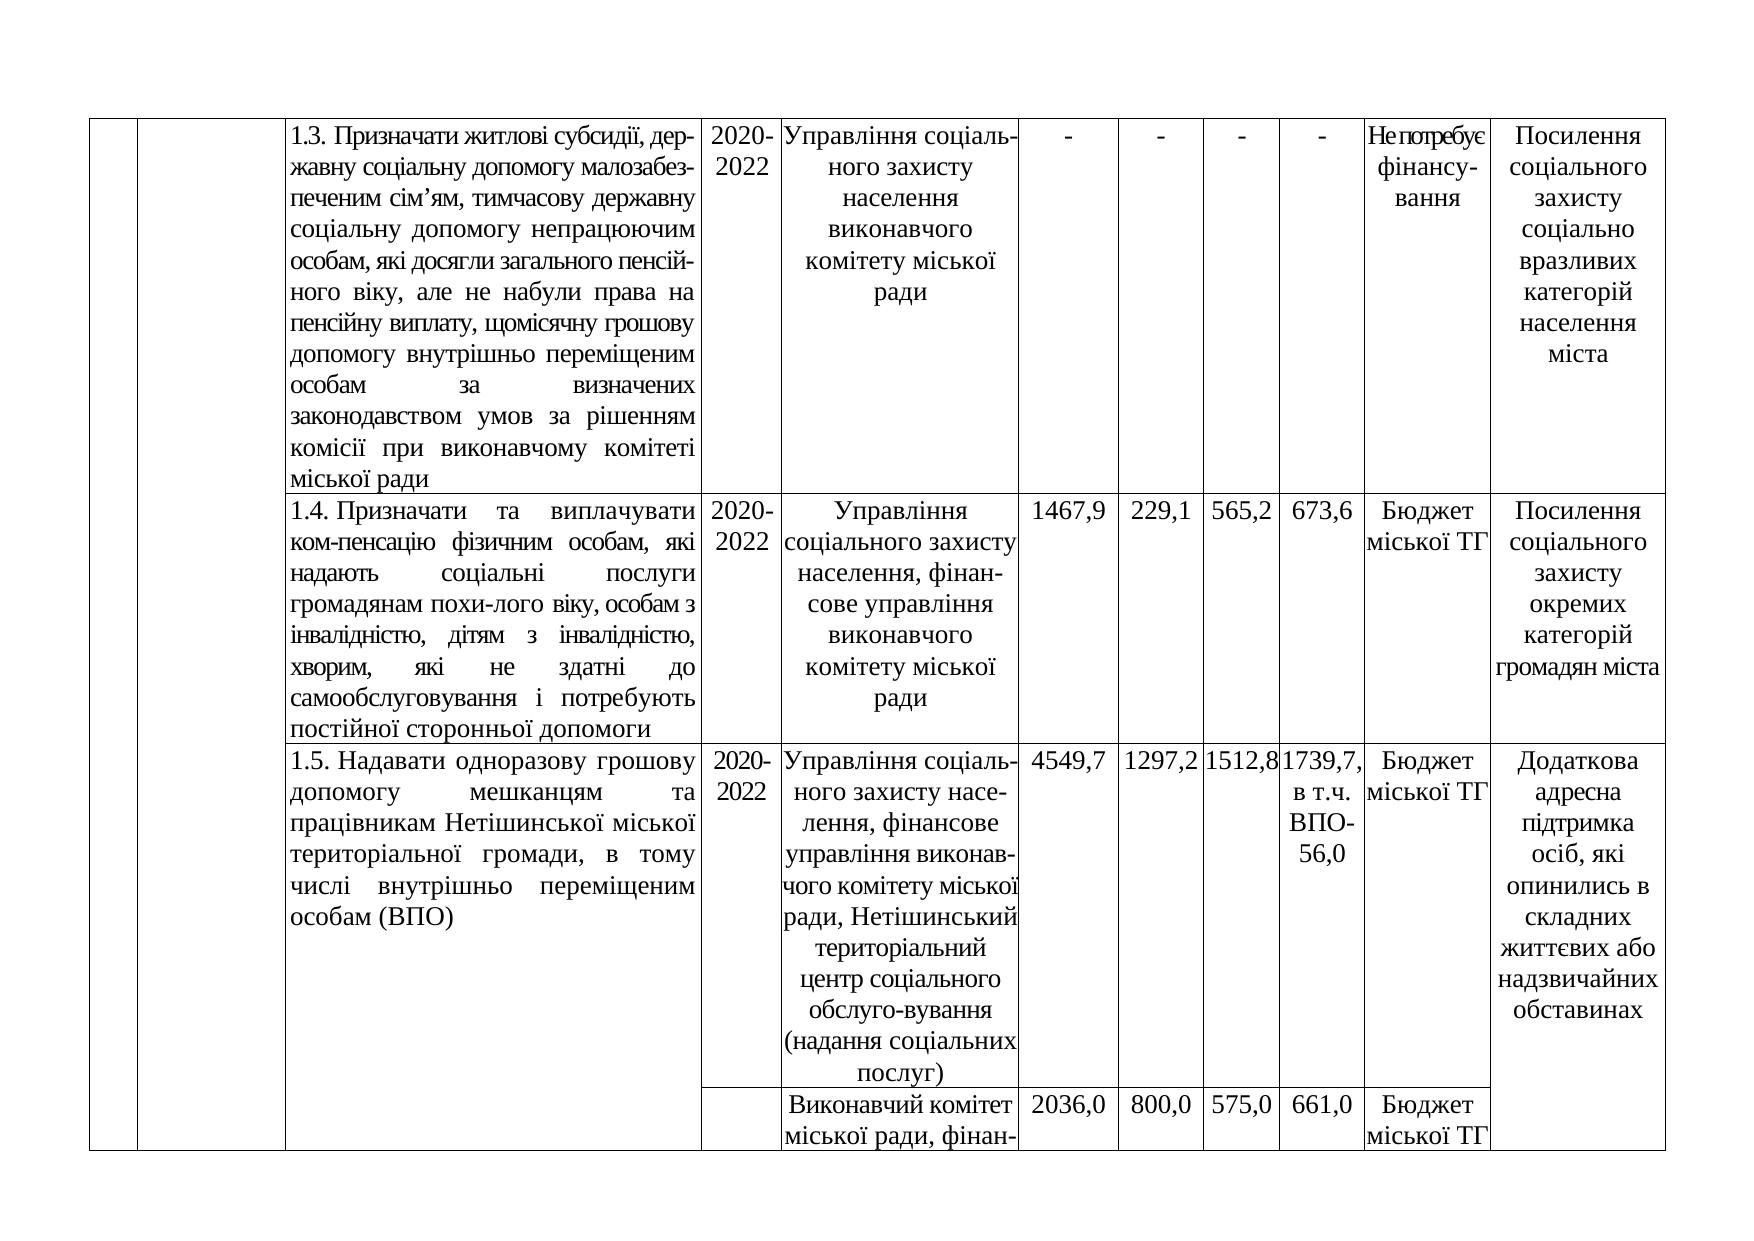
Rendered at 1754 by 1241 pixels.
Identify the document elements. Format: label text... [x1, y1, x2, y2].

table_cell Додаткова адресна підтримка осіб, які опинились в складних життєвих або надзвичайних обставинах [1491, 744, 1665, 1150]
table_cell Управління соціаль-ного захисту насе-лення, фінансове управління виконав-чого комітету міської ради, Нетішинський територіальний центр соціального обслуго-вування (надання соціальних послуг) [782, 744, 1018, 1087]
table_cell 1512,8 [1204, 744, 1279, 1087]
table_cell - [1119, 119, 1203, 493]
table_cell 661,0 [1280, 1088, 1364, 1150]
table_cell 2036,0 [1019, 1088, 1118, 1150]
table_cell [702, 1088, 781, 1150]
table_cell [1365, 119, 1490, 493]
table_cell 4549,7 [1019, 744, 1118, 1087]
table_cell Посилення соціального захисту соціально вразливих категорій населення міста [1491, 119, 1665, 493]
table_cell 1.5. Надавати одноразову грошову допомогу мешканцям та працівникам Нетішинської міської територіальної громади, в тому числі внутрішньо переміщеним особам (ВПО) [286, 744, 701, 1150]
table_cell Управління соціального захисту населення, фінан-сове управління виконавчого комітету міської ради [782, 494, 1018, 743]
table_cell 2020-2022 [702, 494, 781, 743]
table_cell 229,1 [1119, 494, 1203, 743]
table_cell Посилення соціального захисту окремих категорій громадян міста [1491, 494, 1665, 743]
table_cell 673,6 [1280, 494, 1364, 743]
table_cell - [1019, 119, 1118, 493]
table_cell 575,0 [1204, 1088, 1279, 1150]
table_cell 1739,7, в т.ч. ВПО-56,0 [1280, 744, 1364, 1087]
table_cell Бюджет міської ТГ [1365, 1088, 1490, 1150]
table_cell 1.4. Призначати та виплачувати ком-пенсацію фізичним особам, які надають соціальні послуги громадянам похи-лого віку, особам з інвалідністю, дітям з інвалідністю, хворим, які не здатні до самообслуговування і потребують постійної сторонньої допомоги [286, 494, 701, 743]
table_cell Бюджет міської ТГ [1365, 494, 1490, 743]
table_cell 2020-2022 [702, 119, 781, 493]
table_cell - [1280, 119, 1364, 493]
table_cell 565,2 [1204, 494, 1279, 743]
table_cell 1467,9 [1019, 494, 1118, 743]
table_cell - [1204, 119, 1279, 493]
table_cell 1297,2 [1119, 744, 1203, 1087]
table_cell 1.3. Призначати житлові субсидії, дер-жавну соціальну допомогу малозабез-печеним сім’ям, тимчасову державну соціальну допомогу непрацюючим особам, які досягли загального пенсій-ного віку, але не набули права на пенсійну виплату, щомісячну грошову допомогу внутрішньо переміщеним особам за визначених законодавством умов за рішенням комісії при виконавчому комітеті міської ради [286, 119, 701, 493]
table_cell Бюджет міської ТГ [1365, 744, 1490, 1087]
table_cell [782, 1088, 1018, 1150]
table_cell Управління соціаль-ного захисту населення виконавчого комітету міської ради [782, 119, 1018, 493]
table_cell 2020-2022 [702, 744, 781, 1087]
table_cell 800,0 [1119, 1088, 1203, 1150]
